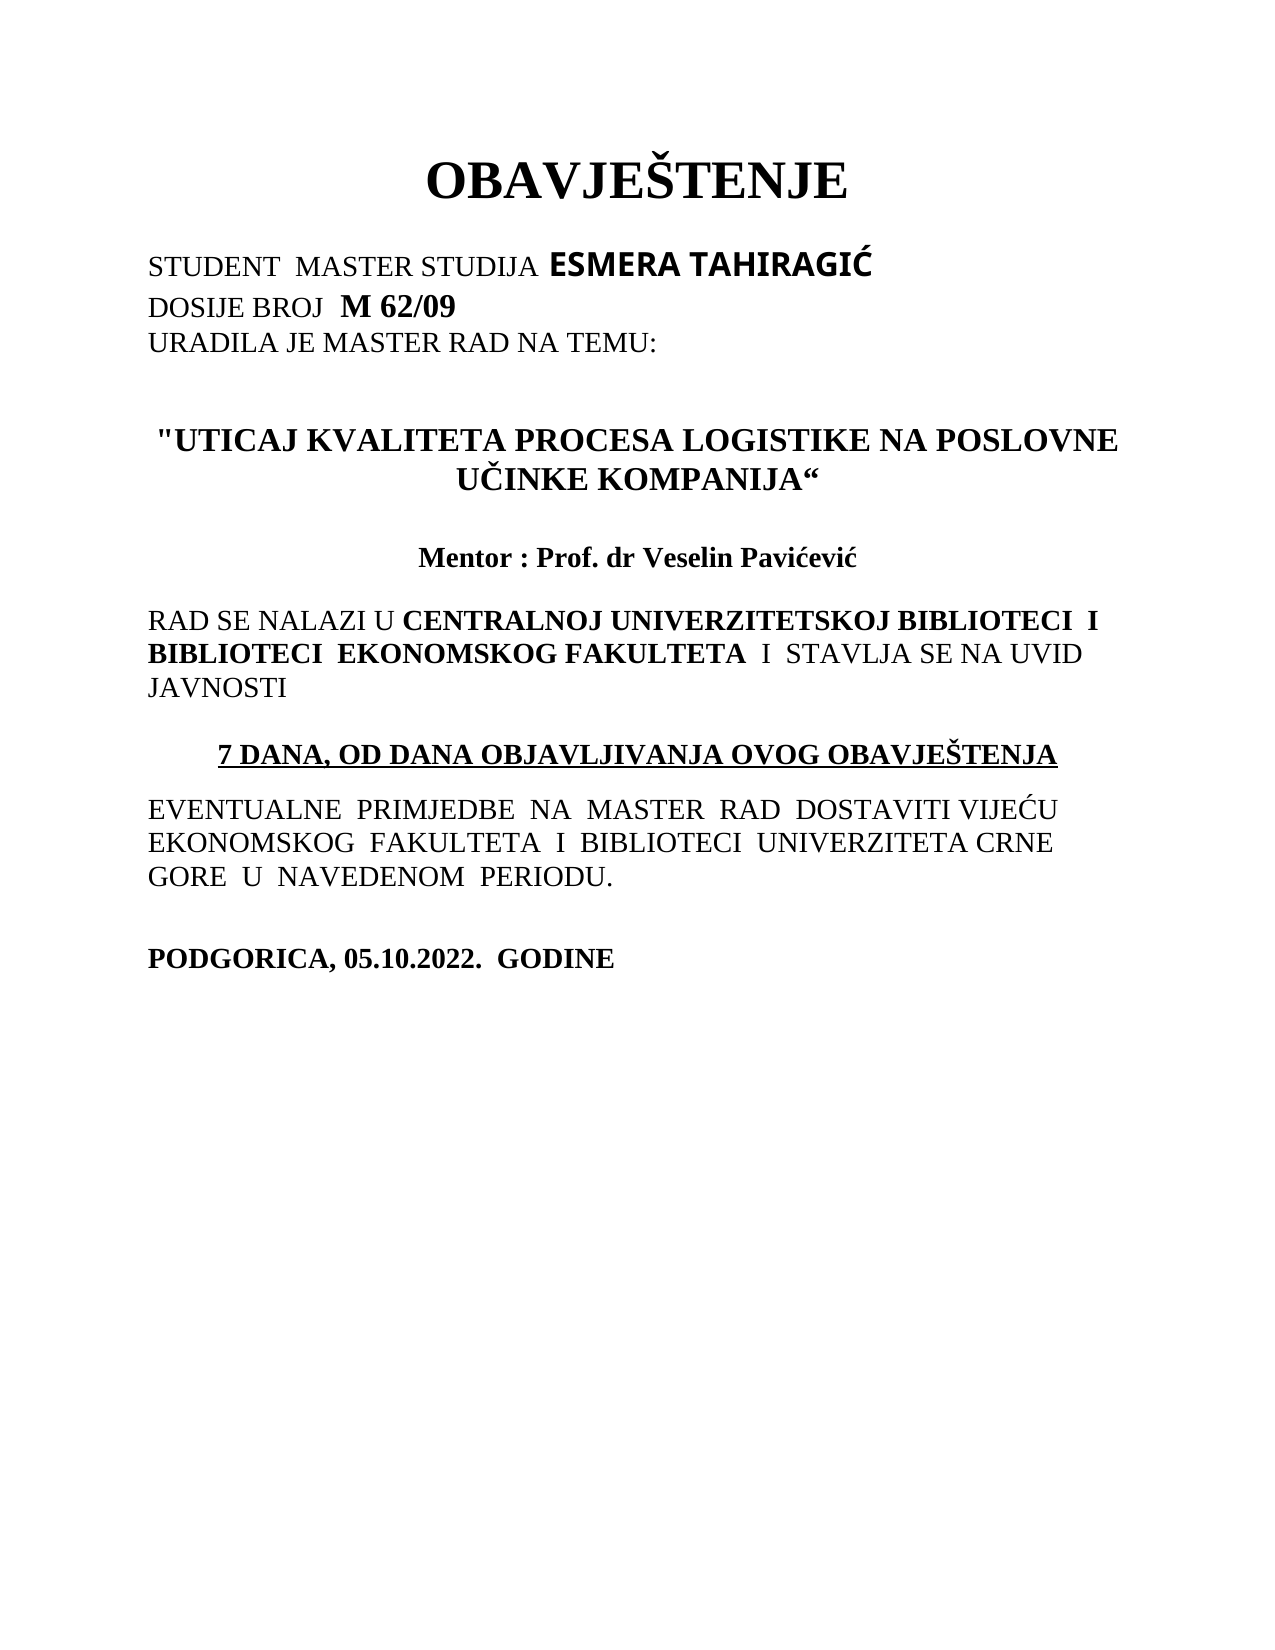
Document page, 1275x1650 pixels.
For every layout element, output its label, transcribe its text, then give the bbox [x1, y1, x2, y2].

subtitle PODGORICA, 05.10.2022. GODINE [148, 942, 1127, 975]
text DOSIJE BROJ M 62/09 [148, 286, 1127, 325]
text "UTICAJ KVALITETA PROCESA LOGISTIKE NA POSLOVNE UČINKE KOMPANIJA“ [148, 421, 1127, 497]
text SE NALAZI U CENTRALNOJ UNIVERZITETSKOJ BIBLIOTECI I BIBLIOTECI EKONOMSKOG FAKULTETA I STAVLJA SE NA UVID JAVNOSTI [148, 603, 1127, 703]
text Eventualne primjedbe na master dostaviti VIJEĆU EKONOMSKOG FAKULTETA I BIBLIOTECI UNIVERZITETA CRNE GORE U NAVEDENOM PERIODU. [148, 792, 1127, 893]
text OBAVJEŠTENJE [148, 148, 1127, 210]
text Mentor : Prof. dr Veselin Pavićević [148, 540, 1127, 574]
text 7 dana, od dana objavljivanja ovog obavještenja [148, 737, 1127, 770]
text URADIla JE MASTER RAD NA TEMU: [148, 325, 1127, 358]
text STUDENT MASTER STUDIJA ESMERA TAHIRAGIĆ [148, 241, 1127, 286]
